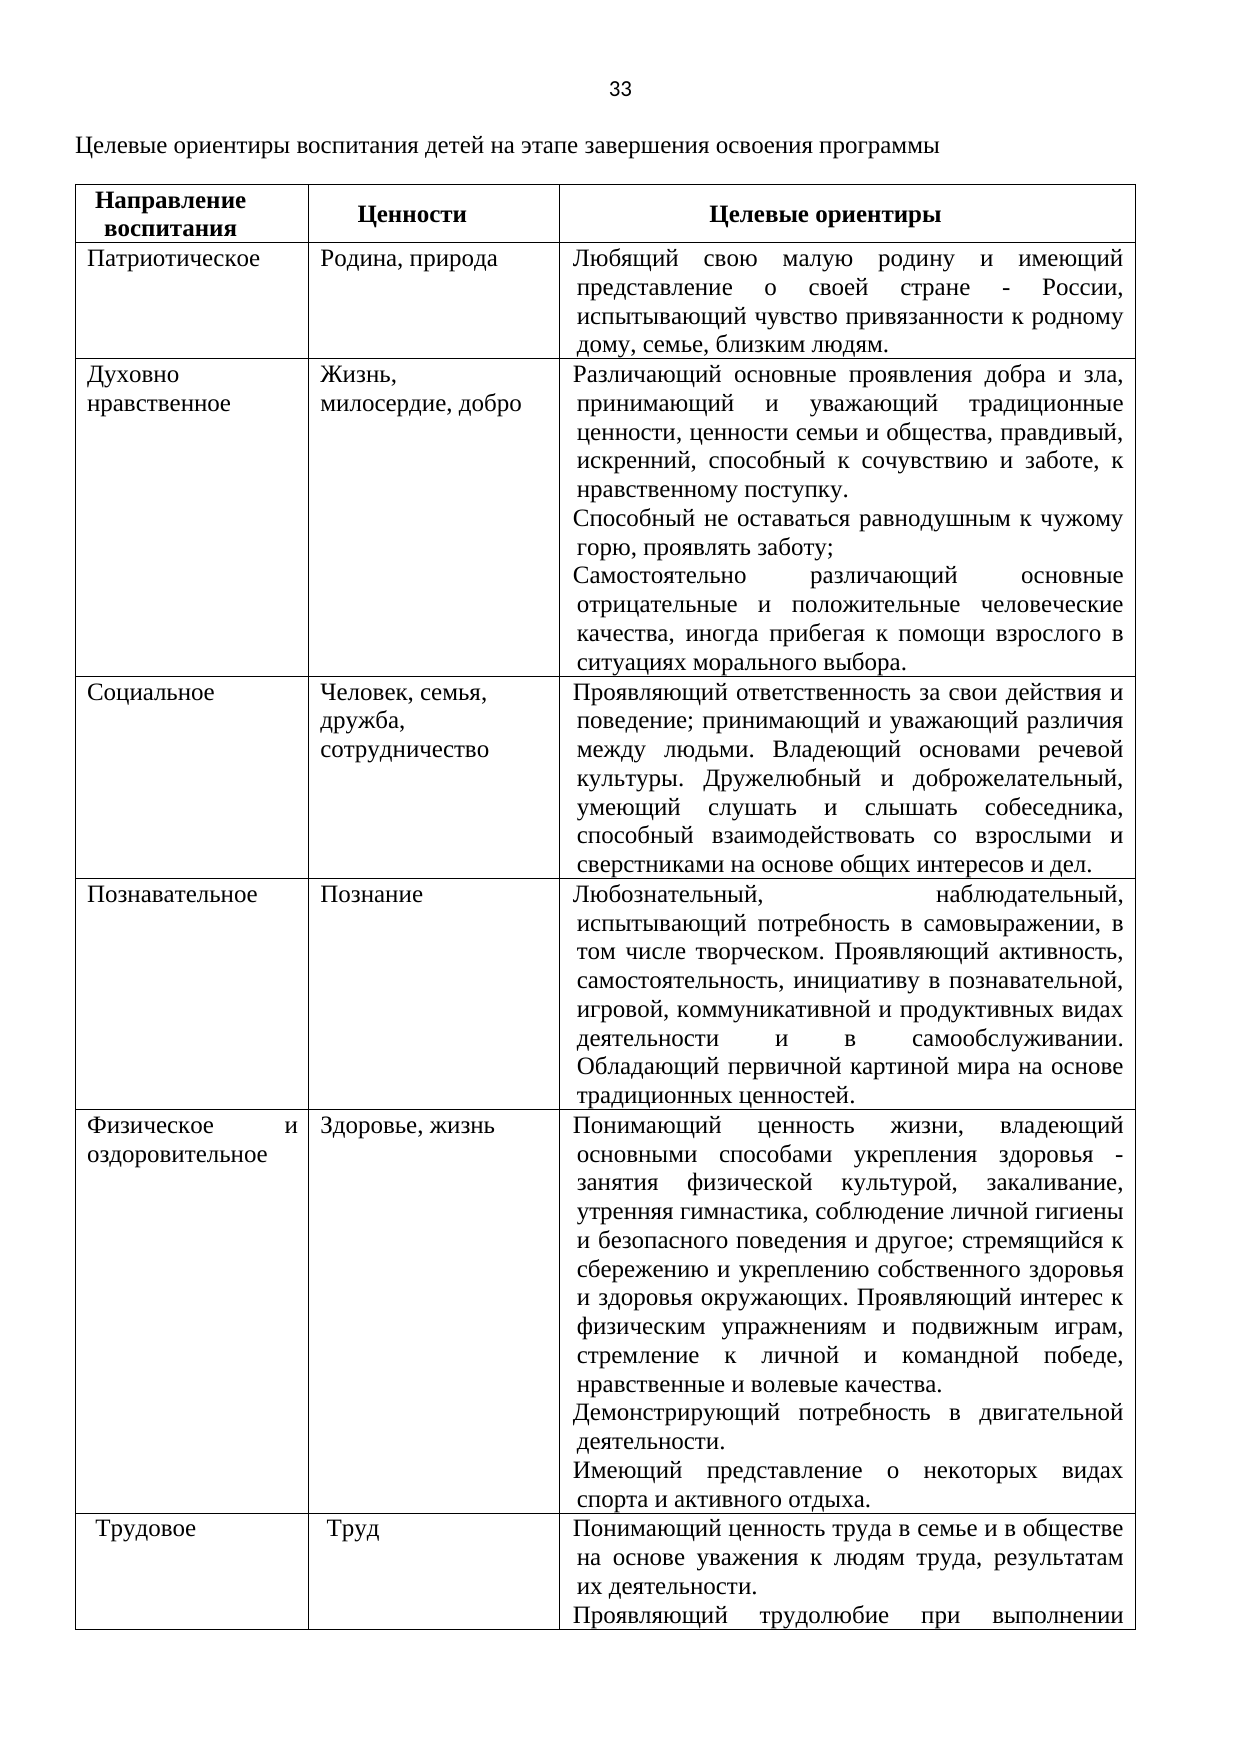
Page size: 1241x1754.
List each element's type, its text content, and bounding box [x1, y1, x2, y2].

table_cell Патриотическое [76, 243, 308, 358]
table_cell Познавательное [76, 879, 308, 1109]
table_cell Любящий свою малую родину и имеющий представление о своей стране - России, испытывающий чувство привязанности к родному дому, семье, близким людям. [560, 243, 1135, 358]
table_cell Труд [309, 1514, 559, 1628]
table_cell Трудовое [76, 1514, 308, 1628]
table_cell Различающий основные проявления добра и зла, принимающий и уважающий традиционные ценности, ценности семьи и общества, правдивый, искренний, способный к сочувствию и заботе, к нравственному поступку. Способный не оставаться равнодушным к чужому горю, проявлять заботу; Самостоятельно различающий основные отрицательные и положительные человеческие качества, иногда прибегая к помощи взрослого в ситуациях морального выбора. [560, 359, 1135, 676]
table_cell Познание [309, 879, 559, 1109]
table_cell Физическое и оздоровительное [76, 1110, 308, 1512]
table_cell Здоровье, жизнь [309, 1110, 559, 1512]
table_header Целевые ориентиры [560, 185, 1135, 242]
table_header Направление воспитания [76, 185, 308, 242]
table_cell Человек, семья, дружба, сотрудничество [309, 677, 559, 878]
table_cell Любознательный, наблюдательный, испытывающий потребность в самовыражении, в том числе творческом. Проявляющий активность, самостоятельность, инициативу в познавательной, игровой, коммуникативной и продуктивных видах деятельности и в самообслуживании. Обладающий первичной картиной мира на основе традиционных ценностей. [560, 879, 1135, 1109]
table_cell Проявляющий ответственность за свои действия и поведение; принимающий и уважающий различия между людьми. Владеющий основами речевой культуры. Дружелюбный и доброжелательный, умеющий слушать и слышать собеседника, способный взаимодействовать со взрослыми и сверстниками на основе общих интересов и дел. [560, 677, 1135, 878]
table_cell Духовно нравственное [76, 359, 308, 676]
table_cell Родина, природа [309, 243, 559, 358]
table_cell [560, 1514, 1135, 1628]
text Целевые ориентиры воспитания детей на этапе завершения освоения программы [75, 130, 1165, 159]
table_header Ценности [309, 185, 559, 242]
table_cell Понимающий ценность жизни, владеющий основными способами укрепления здоровья - занятия физической культурой, закаливание, утренняя гимнастика, соблюдение личной гигиены и безопасного поведения и другое; стремящийся к сбережению и укреплению собственного здоровья и здоровья окружающих. Проявляющий интерес к физическим упражнениям и подвижным играм, стремление к личной и командной победе, нравственные и волевые качества. Демонстрирующий потребность в двигательной деятельности. Имеющий представление о некоторых видах спорта и активного отдыха. [560, 1110, 1135, 1512]
table_cell Жизнь, милосердие, добро [309, 359, 559, 676]
table_cell Социальное [76, 677, 308, 878]
